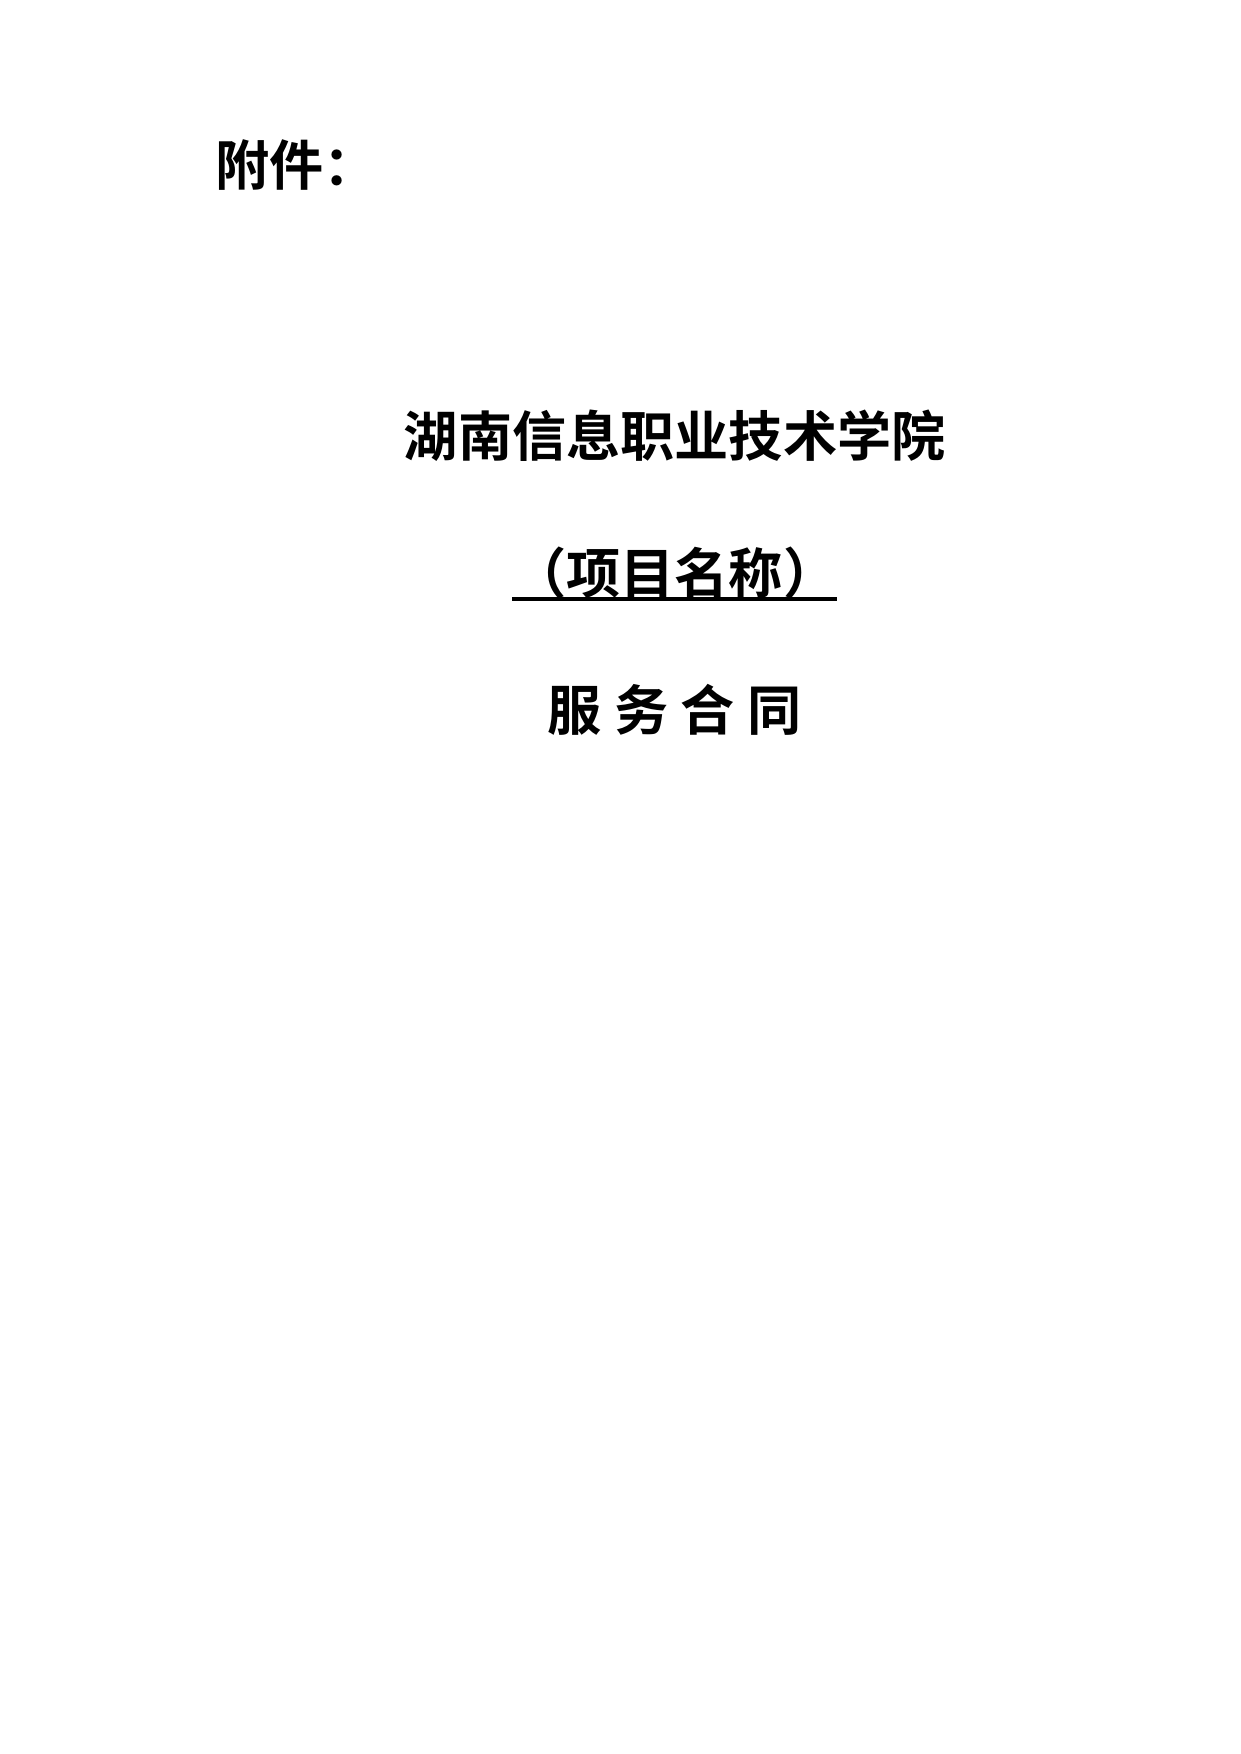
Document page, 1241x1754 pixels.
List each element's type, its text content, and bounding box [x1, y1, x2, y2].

text 湖南信息职业技术学院 [106, 384, 1134, 482]
text 附件： [106, 113, 1134, 211]
text （项目名称） [106, 521, 1134, 618]
text 服 务 合 同 [106, 658, 1134, 755]
